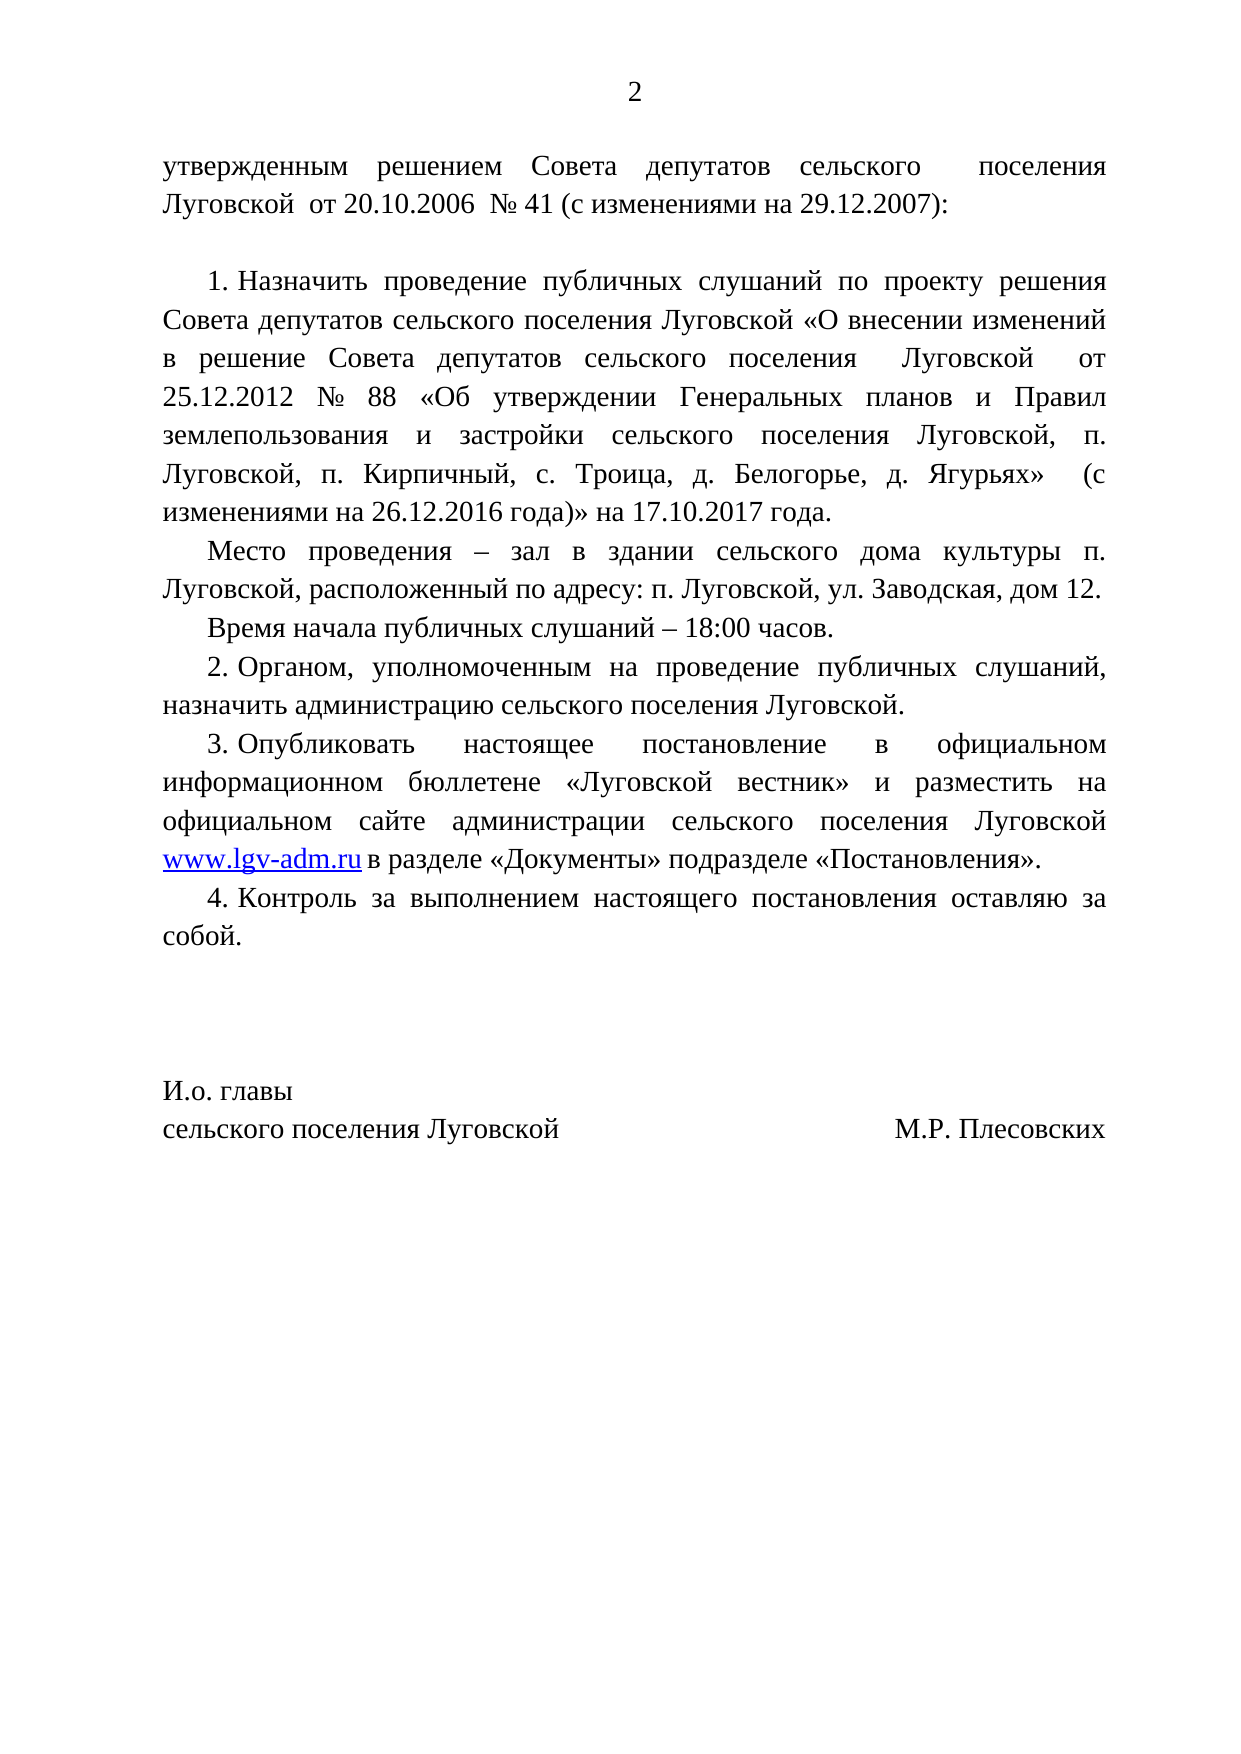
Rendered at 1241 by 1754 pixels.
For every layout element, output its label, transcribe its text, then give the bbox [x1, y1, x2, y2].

list Органом, уполномоченным на проведение публичных слушаний, назначить администрацию сельского поселения Луговской. [162, 649, 1107, 721]
text И.о. главы [162, 1073, 1107, 1106]
text Время начала публичных слушаний – 18:00 часов. [162, 610, 1107, 644]
list Опубликовать настоящее постановление в официальном информационном бюллетене «Луговской вестник» и разместить на официальном сайте администрации сельского поселения Луговской www.lgv-adm.ru в разделе «Документы» подразделе «Постановления». [162, 726, 1107, 875]
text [162, 148, 1107, 220]
text Место проведения – зал в здании сельского дома культуры п. Луговской, расположенный по адресу: п. Луговской, ул. Заводская, дом 12. [162, 533, 1107, 605]
text сельского поселения Луговской М.Р. Плесовских [162, 1111, 1107, 1145]
list Назначить проведение публичных слушаний по проекту решения Совета депутатов сельского поселения Луговской «О внесении изменений в решение Совета депутатов сельского поселения Луговской от 25.12.2012 № 88 «Об утверждении Генеральных планов и Правил землепользования и застройки сельского поселения Луговской, п. Луговской, п. Кирпичный, с. Троица, д. Белогорье, д. Ягурьях» (с изменениями на 26.12.2016 года)» на 17.10.2017 года. [162, 263, 1107, 528]
list Контроль за выполнением настоящего постановления оставляю за собой. [162, 880, 1107, 952]
